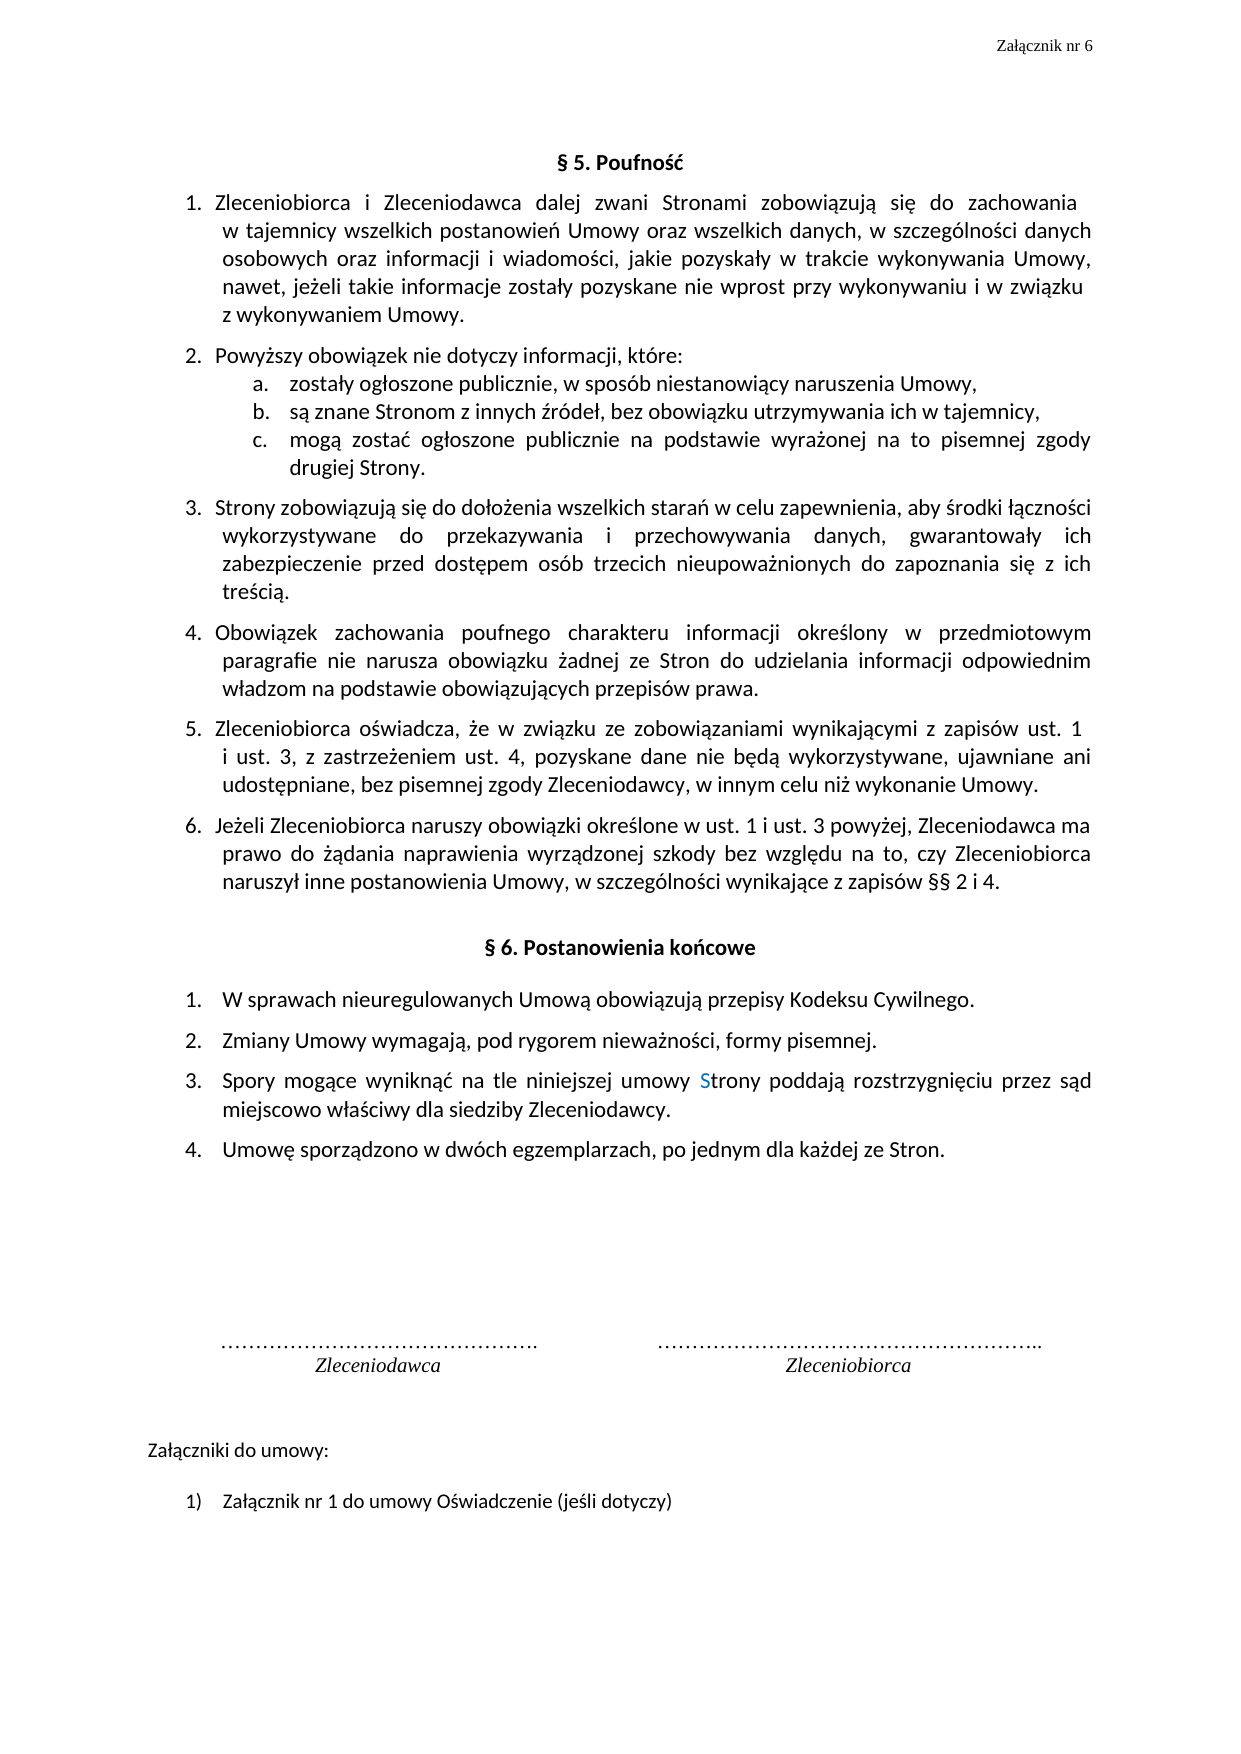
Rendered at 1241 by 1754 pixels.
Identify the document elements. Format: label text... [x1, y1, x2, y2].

list W sprawach nieuregulowanych Umową obowiązują przepisy Kodeksu Cywilnego. [185, 986, 1093, 1014]
text § 6. Postanowienia końcowe [148, 933, 1093, 961]
list Zmiany Umowy wymagają, pod rygorem nieważności, formy pisemnej. [185, 1026, 1093, 1054]
list Załącznik nr 1 do umowy Oświadczenie (jeśli dotyczy) [185, 1488, 1093, 1513]
list Strony zobowiązują się do dołożenia wszelkich starań w celu zapewnienia, aby środki łączności wykorzystywane do przekazywania i przechowywania danych, gwarantowały ich zabezpieczenie przed dostępem osób trzecich nieupoważnionych do zapoznania się z ich treścią. [185, 493, 1093, 605]
list zostały ogłoszone publicznie, w sposób niestanowiący naruszenia Umowy, [252, 369, 1093, 397]
list Zleceniobiorca oświadcza, że w związku ze zobowiązaniami wynikającymi z zapisów ust. 1 i ust. 3, z zastrzeżeniem ust. 4, pozyskane dane nie będą wykorzystywane, ujawniane ani udostępniane, bez pisemnej zgody Zleceniodawcy, w innym celu niż wykonanie Umowy. [185, 714, 1093, 798]
table_header ………………………………………. Zleceniodawca [152, 1257, 606, 1377]
text Załączniki do umowy: [148, 1437, 1093, 1463]
list są znane Stronom z innych źródeł, bez obowiązku utrzymywania ich w tajemnicy, [252, 397, 1093, 425]
list Spory mogące wyniknąć na tle niniejszej umowy Strony poddają rozstrzygnięciu przez sąd miejscowo właściwy dla siedziby Zleceniodawcy. [185, 1067, 1093, 1123]
list mogą zostać ogłoszone publicznie na podstawie wyrażonej na to pisemnej zgody drugiej Strony. [252, 425, 1093, 481]
list Umowę sporządzono w dwóch egzemplarzach, po jednym dla każdej ze Stron. [185, 1135, 1093, 1163]
list Zleceniobiorca i Zleceniodawca dalej zwani Stronami zobowiązują się do zachowania w tajemnicy wszelkich postanowień Umowy oraz wszelkich danych, w szczególności danych osobowych oraz informacji i wiadomości, jakie pozyskały w trakcie wykonywania Umowy, nawet, jeżeli takie informacje zostały pozyskane nie wprost przy wykonywaniu i w związku z wykonywaniem Umowy. [185, 188, 1093, 328]
list Powyższy obowiązek nie dotyczy informacji, które: [185, 341, 1093, 369]
table_header ……………………………………………….. Zleceniobiorca [606, 1257, 1093, 1377]
list Obowiązek zachowania poufnego charakteru informacji określony w przedmiotowym paragrafie nie narusza obowiązku żadnej ze Stron do udzielania informacji odpowiednim władzom na podstawie obowiązujących przepisów prawa. [185, 618, 1093, 702]
list Jeżeli Zleceniobiorca naruszy obowiązki określone w ust. 1 i ust. 3 powyżej, Zleceniodawca ma prawo do żądania naprawienia wyrządzonej szkody bez względu na to, czy Zleceniobiorca naruszył inne postanowienia Umowy, w szczególności wynikające z zapisów §§ 2 i 4. [185, 811, 1093, 895]
text § 5. Poufność [148, 148, 1093, 176]
